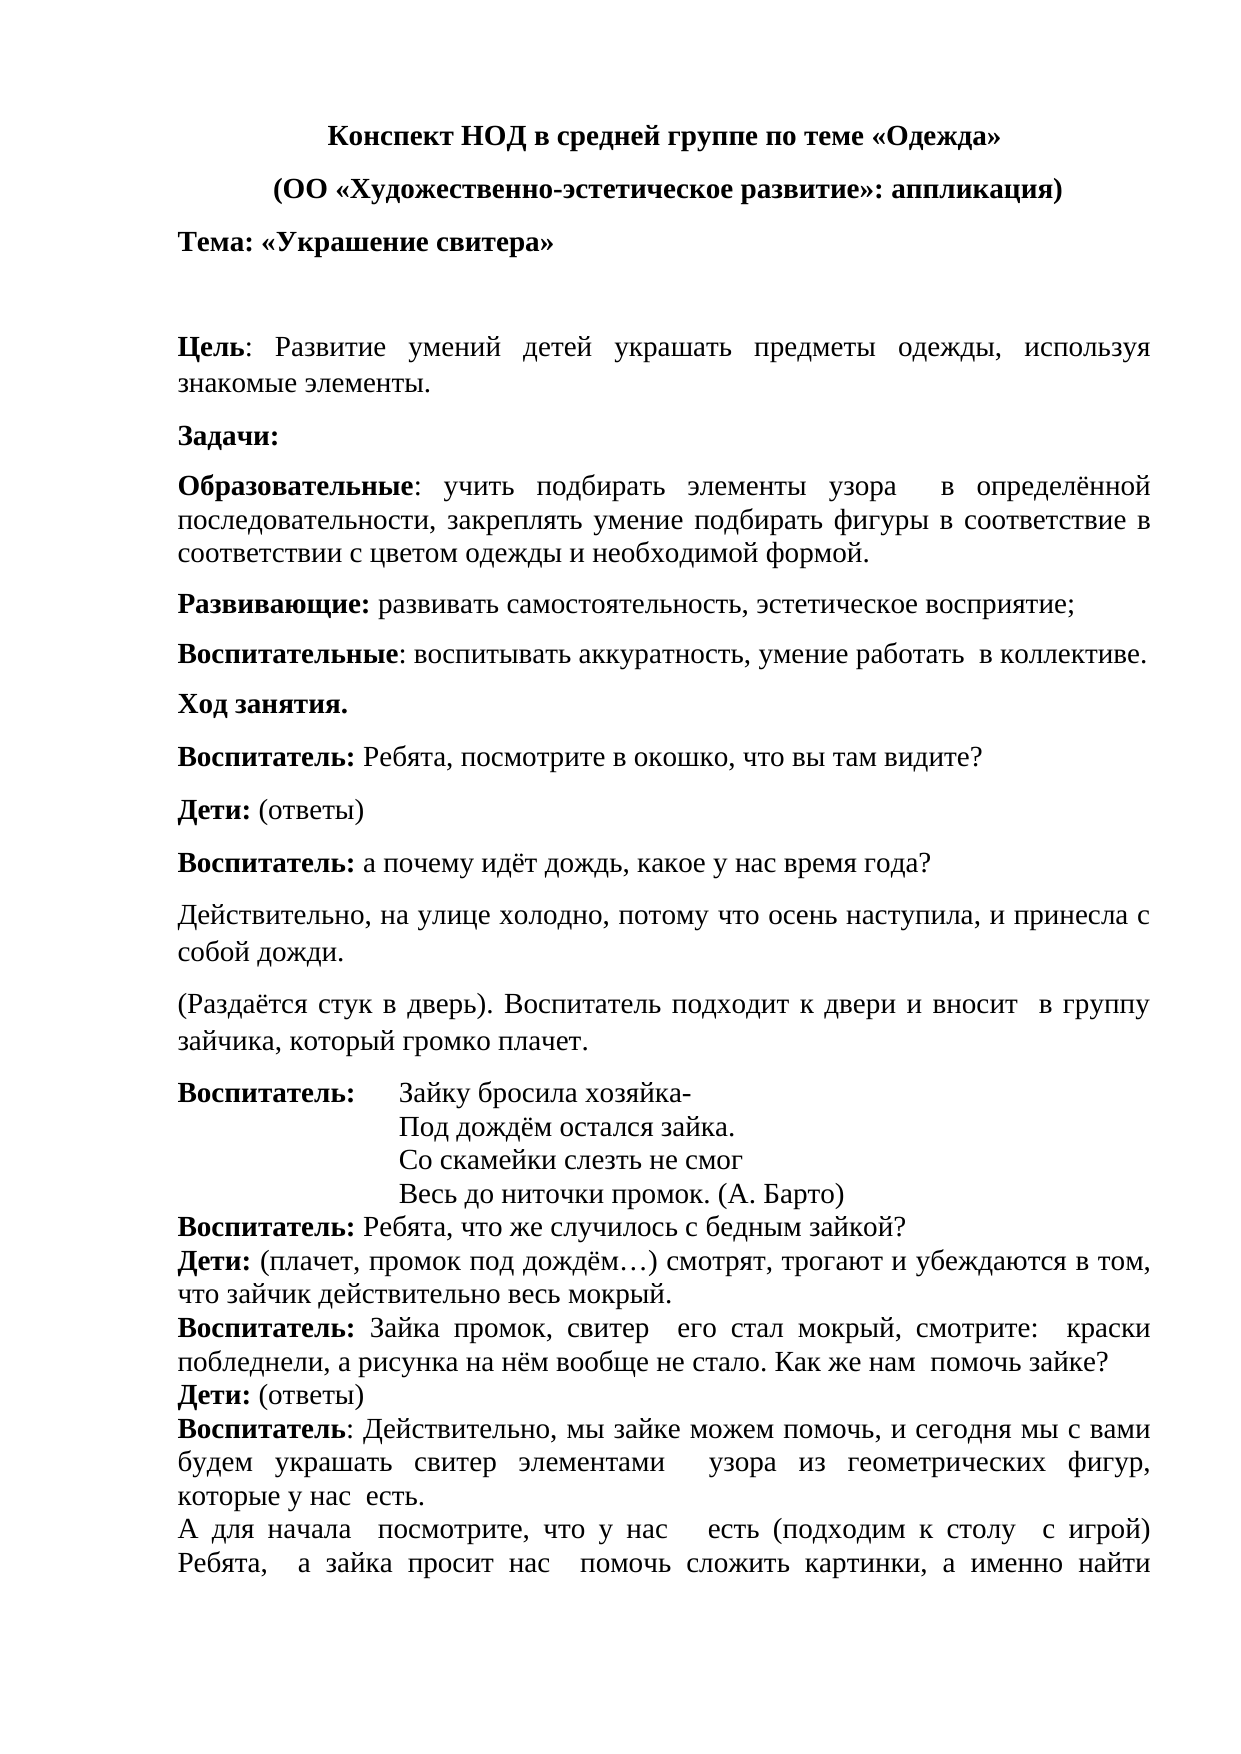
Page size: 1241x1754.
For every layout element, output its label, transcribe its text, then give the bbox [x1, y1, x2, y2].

text Воспитатель: Ребята, посмотрите в окошко, что вы там видите? [177, 739, 1152, 773]
text Конспект НОД в средней группе по теме «Одежда» [177, 118, 1152, 152]
text Под дождём остался зайка. [325, 1109, 1152, 1142]
text Воспитатель: Действительно, мы зайке можем помочь, и сегодня мы с вами будем украшать свитер элементами узора из геометрических фигур, которые у нас есть. [177, 1411, 1152, 1511]
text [177, 1511, 1152, 1578]
text Воспитательные: воспитывать аккуратность, умение работать в коллективе. [177, 636, 1152, 669]
text Образовательные: учить подбирать элементы узора в определённой последовательности, закреплять умение подбирать фигуры в соответствие в соответствии с цветом одежды и необходимой формой. [177, 468, 1152, 569]
text (Раздаётся стук в дверь). Воспитатель подходит к двери и вносит в группу зайчика, который громко плачет. [177, 986, 1152, 1056]
text Развивающие: развивать самостоятельность, эстетическое восприятие; [177, 586, 1152, 619]
text Воспитатель: Зайку бросила хозяйка- [177, 1075, 1152, 1109]
text Весь до ниточки промок. (А. Барто) [325, 1176, 1152, 1209]
text Ход занятия. [177, 686, 1152, 720]
text Действительно, на улице холодно, потому что осень наступила, и принесла с собой дожди. [177, 897, 1152, 967]
text Тема: «Украшение свитера» [177, 224, 1152, 257]
text Воспитатель: Зайка промок, свитер его стал мокрый, смотрите: краски побледнели, а рисунка на нём вообще не стало. Как же нам помочь зайке? [177, 1310, 1152, 1377]
text Задачи: [177, 418, 1152, 452]
text Дети: (ответы) [177, 792, 1152, 825]
text Дети: (ответы) [177, 1377, 1152, 1411]
text Воспитатель: а почему идёт дождь, какое у нас время года? [177, 845, 1152, 878]
text Со скамейки слезть не смог [325, 1142, 1152, 1176]
text Воспитатель: Ребята, что же случилось с бедным зайкой? [177, 1209, 1152, 1243]
text Цель: Развитие умений детей украшать предметы одежды, используя знакомые элементы. [177, 329, 1152, 399]
text (ОО «Художественно-эстетическое развитие»: аппликация) [177, 171, 1152, 204]
text Дети: (плачет, промок под дождём…) смотрят, трогают и убеждаются в том, что зайчик действительно весь мокрый. [177, 1243, 1152, 1310]
